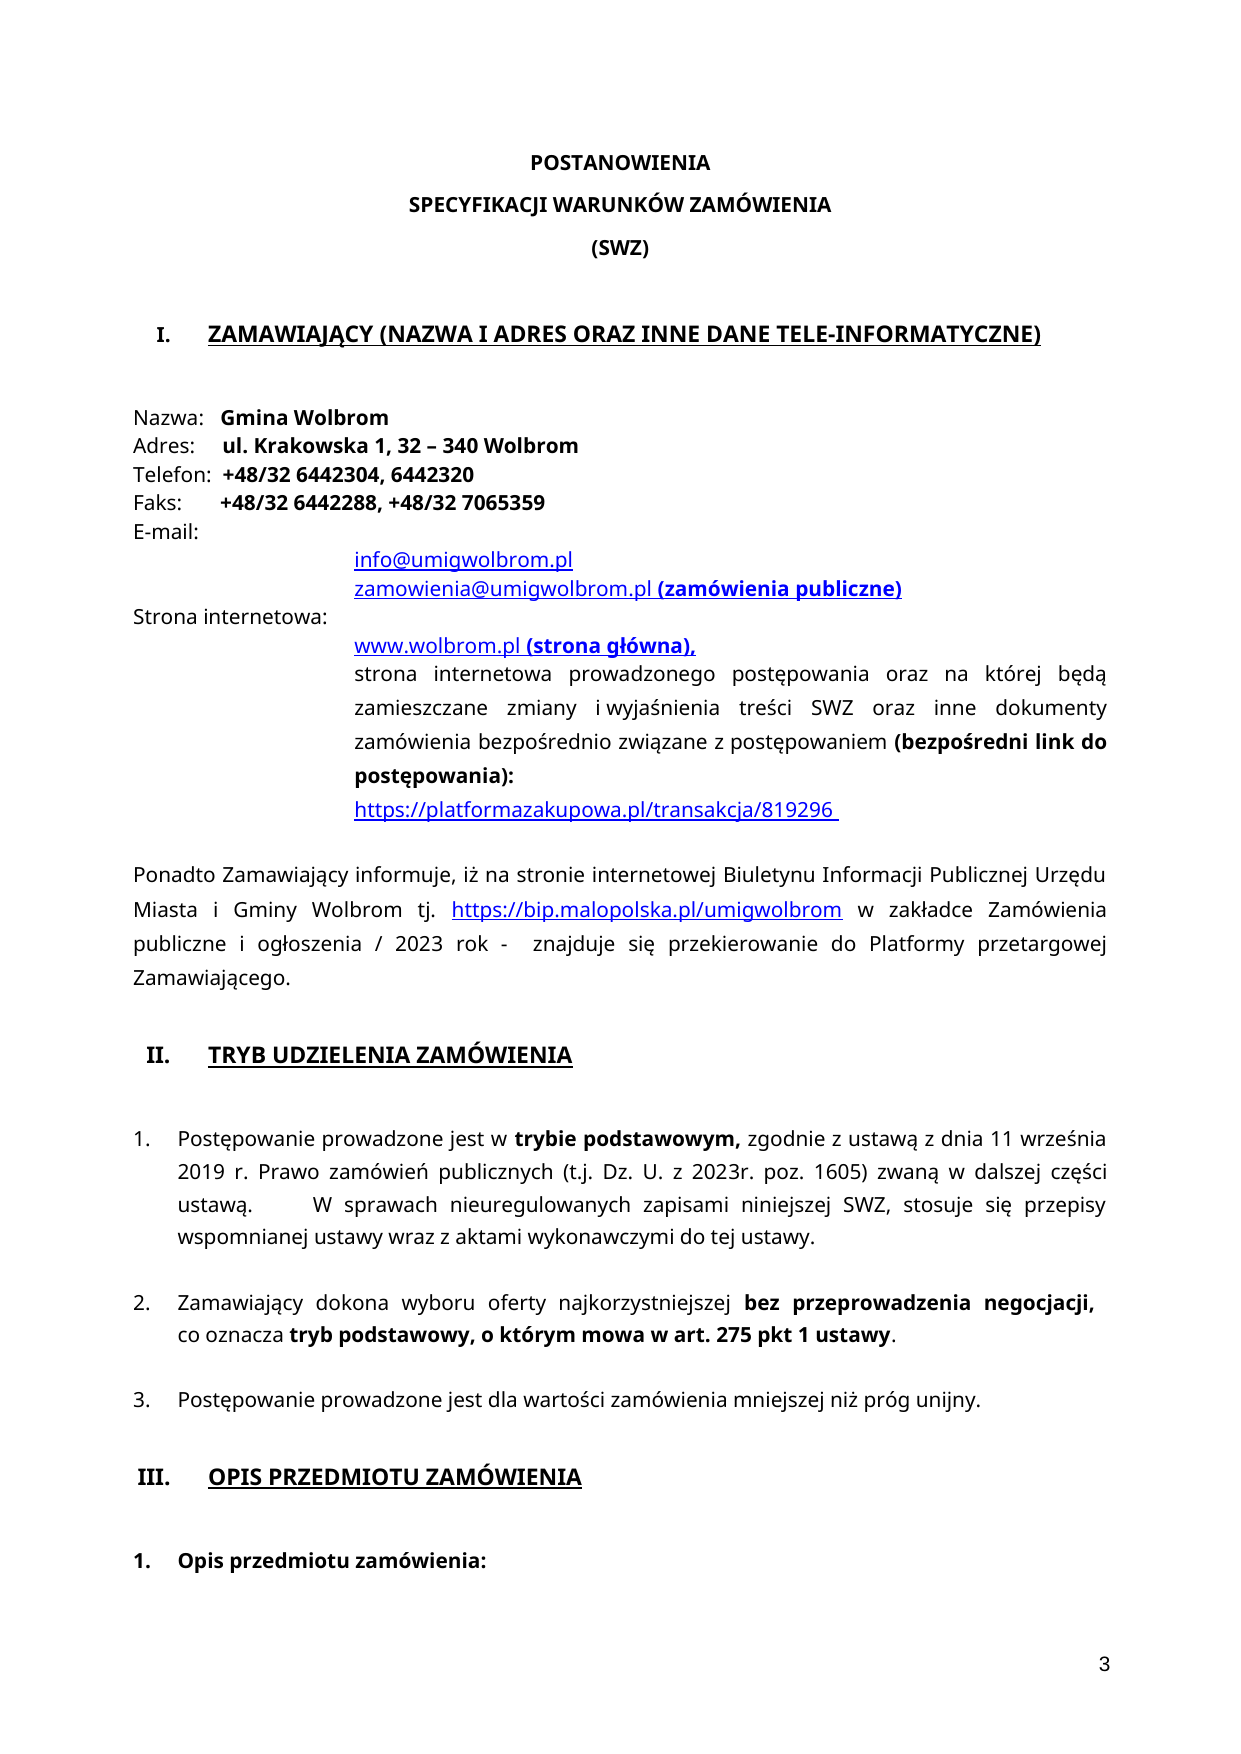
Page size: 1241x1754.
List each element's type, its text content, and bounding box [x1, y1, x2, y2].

text https://platformazakupowa.pl/transakcja/819296 [280, 795, 1107, 824]
list Zamawiający dokona wyboru oferty najkorzystniejszej bez przeprowadzenia negocjacji, co oznacza tryb podstawowy, o którym mowa w art. 275 pkt 1 ustawy. [133, 1288, 1107, 1349]
text www.wolbrom.pl (strona główna), [280, 631, 1110, 659]
list Opis przedmiotu zamówienia: [133, 1546, 1110, 1574]
text info@umigwolbrom.pl [280, 545, 1110, 574]
text Nazwa: Gmina Wolbrom [133, 403, 1110, 432]
text SPECYFIKACJI WARUNKÓW ZAMÓWIENIA [133, 190, 1107, 219]
text Adres: ul. Krakowska 1, 32 – 340 Wolbrom [133, 432, 1110, 460]
text strona internetowa prowadzonego postępowania oraz na której będą zamieszczane zmiany i wyjaśnienia treści SWZ oraz inne dokumenty zamówienia bezpośrednio związane z postępowaniem (bezpośredni link do postępowania): [354, 659, 1107, 790]
list Postępowanie prowadzone jest w trybie podstawowym, zgodnie z ustawą z dnia 11 września 2019 r. Prawo zamówień publicznych (t.j. Dz. U. z 2023r. poz. 1605) zwaną w dalszej części ustawą. W sprawach nieuregulowanych zapisami niniejszej SWZ, stosuje się przepisy wspomnianej ustawy wraz z aktami wykonawczymi do tej ustawy. [133, 1124, 1107, 1251]
list ZAMAWIAJĄCY (NAZWA I ADRES ORAZ INNE DANE TELE-INFORMATYCZNE) [170, 318, 1107, 349]
text POSTANOWIENIA [133, 148, 1107, 176]
text Strona internetowa: [133, 602, 1110, 631]
text zamowienia@umigwolbrom.pl (zamówienia publiczne) [280, 574, 1110, 602]
text Faks: +48/32 6442288, +48/32 7065359 [133, 488, 1110, 517]
list Postępowanie prowadzone jest dla wartości zamówienia mniejszej niż próg unijny. [133, 1385, 1107, 1414]
text E-mail: [133, 517, 1110, 545]
text (SWZ) [133, 233, 1107, 261]
text Ponadto Zamawiający informuje, iż na stronie internetowej Biuletynu Informacji Publicznej Urzędu Miasta i Gminy Wolbrom tj. https://bip.malopolska.pl/umigwolbrom w zakładce Zamówienia publiczne i ogłoszenia / 2023 rok - znajduje się przekierowanie do Platformy przetargowej Zamawiającego. [133, 861, 1107, 991]
list TRYB UDZIELENIA ZAMÓWIENIA [170, 1039, 1107, 1071]
list OPIS PRZEDMIOTU ZAMÓWIENIA [170, 1461, 1107, 1492]
text Telefon: +48/32 6442304, 6442320 [133, 460, 1110, 488]
